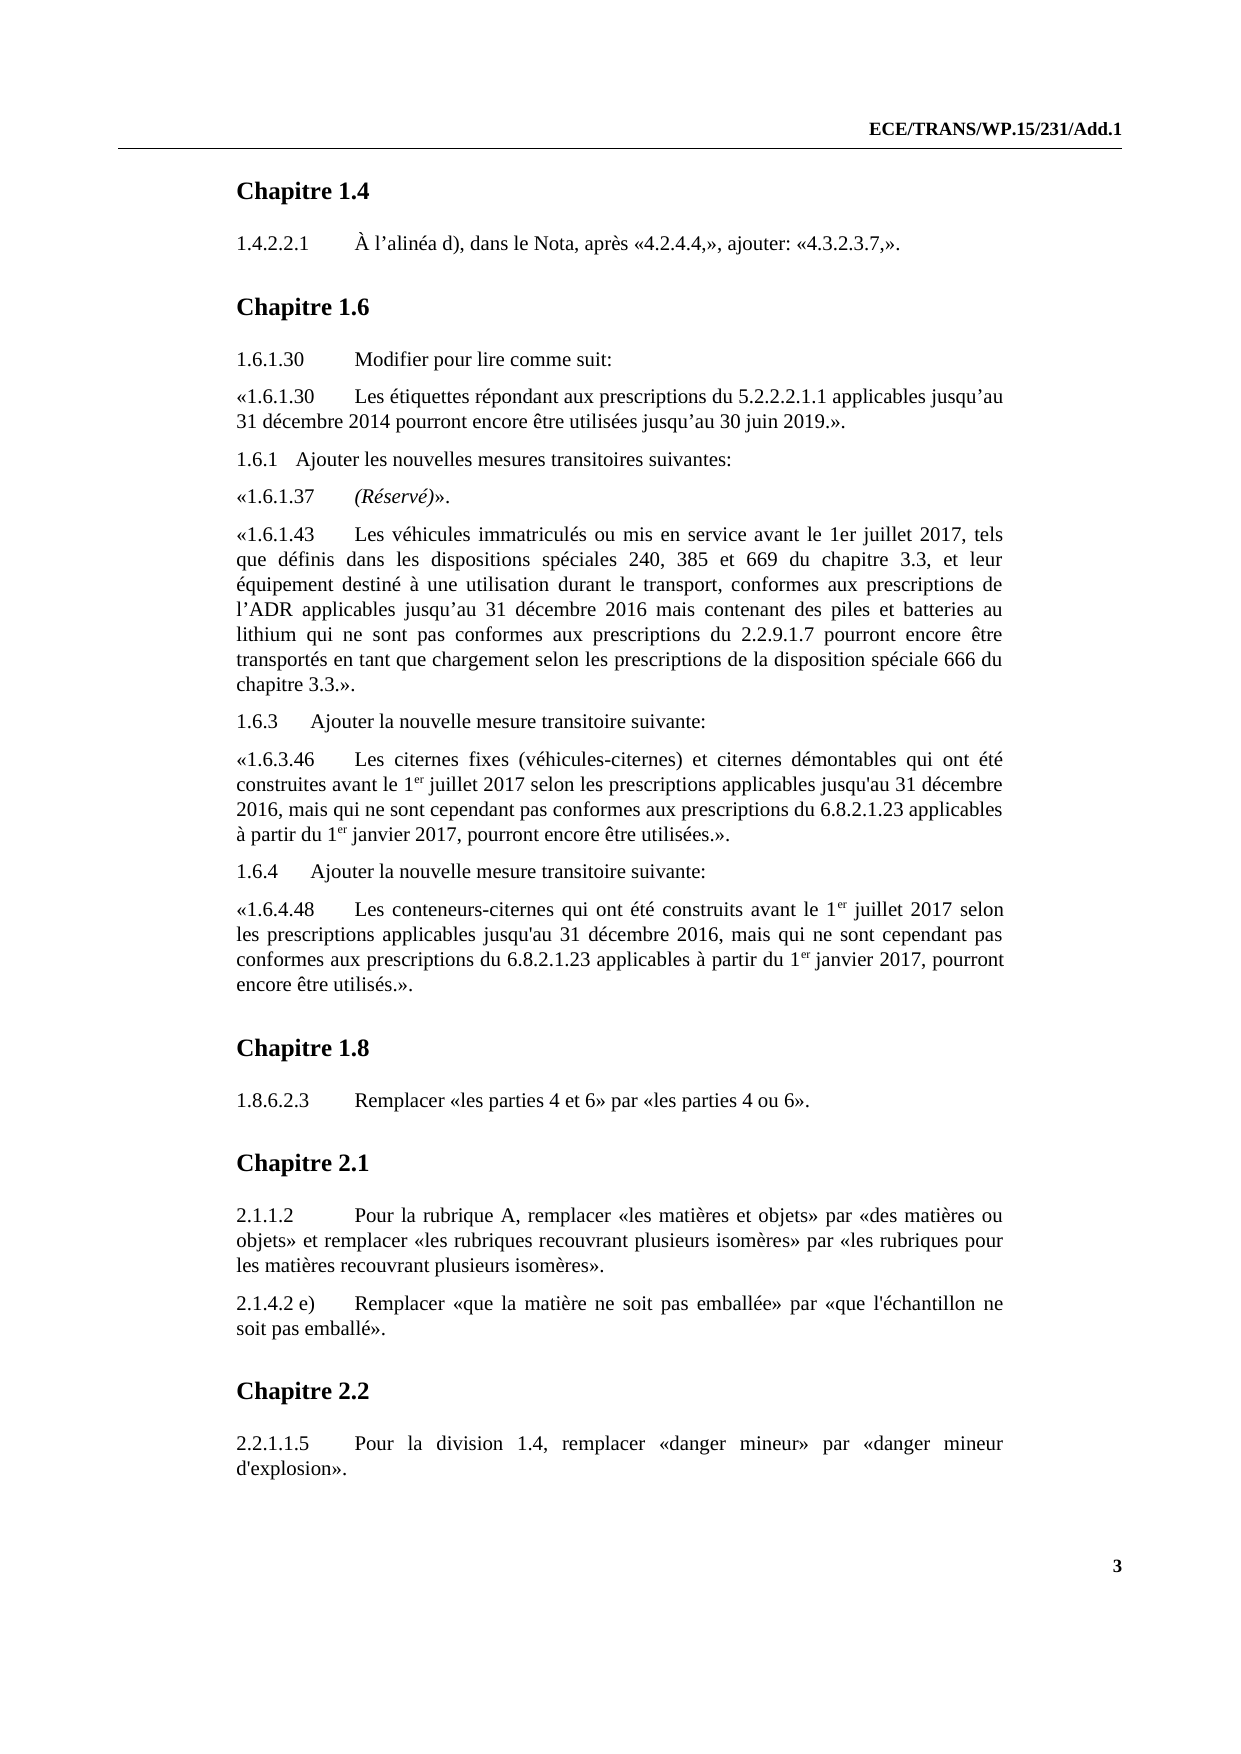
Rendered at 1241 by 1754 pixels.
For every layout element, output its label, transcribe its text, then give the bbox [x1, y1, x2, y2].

text 2.1.4.2 e) Remplacer «que la matière ne soit pas emballée» par «que l'échantillon ne soit pas emballé». [236, 1290, 1004, 1340]
text Chapitre 1.6 [118, 293, 1004, 321]
text «1.6.1.30 Les étiquettes répondant aux prescriptions du 5.2.2.2.1.1 applicables jusqu’au 31 décembre 2014 pourront encore être utilisées jusqu’au 30 juin 2019.». [236, 383, 1004, 433]
text Chapitre 2.1 [118, 1149, 1004, 1177]
text 1.4.2.2.1 À l’alinéa d), dans le Nota, après «4.2.4.4,», ajouter: «4.3.2.3.7,». [236, 230, 1004, 255]
text «1.6.3.46 Les citernes fixes (véhicules-citernes) et citernes démontables qui ont été construites avant le 1er juillet 2017 selon les prescriptions applicables jusqu'au 31 décembre 2016, mais qui ne sont cependant pas conformes aux prescriptions du 6.8.2.1.23 applicables à partir du 1er janvier 2017, pourront encore être utilisées.». [236, 746, 1004, 846]
text Chapitre 1.8 [118, 1033, 1004, 1062]
text «1.6.1.43 Les véhicules immatriculés ou mis en service avant le 1er juillet 2017, tels que définis dans les dispositions spéciales 240, 385 et 669 du chapitre 3.3, et leur équipement destiné à une utilisation durant le transport, conformes aux prescriptions de l’ADR applicables jusqu’au 31 décembre 2016 mais contenant des piles et batteries au lithium qui ne sont pas conformes aux prescriptions du 2.2.9.1.7 pourront encore être transportés en tant que chargement selon les prescriptions de la disposition spéciale 666 du chapitre 3.3.». [236, 521, 1004, 696]
text 2.2.1.1.5 Pour la division 1.4, remplacer «danger mineur» par «danger mineur d'explosion». [236, 1430, 1004, 1480]
text Chapitre 1.4 [118, 177, 1004, 205]
text «1.6.1.37 (Réservé)». [236, 483, 1004, 508]
text Chapitre 2.2 [118, 1377, 1004, 1405]
text 2.1.1.2 Pour la rubrique A, remplacer «les matières et objets» par «des matières ou objets» et remplacer «les rubriques recouvrant plusieurs isomères» par «les rubriques pour les matières recouvrant plusieurs isomères». [236, 1202, 1004, 1277]
text «1.6.4.48 Les conteneurs-citernes qui ont été construits avant le 1er juillet 2017 selon les prescriptions applicables jusqu'au 31 décembre 2016, mais qui ne sont cependant pas conformes aux prescriptions du 6.8.2.1.23 applicables à partir du 1er janvier 2017, pourront encore être utilisés.». [236, 896, 1004, 996]
text 1.6.1 Ajouter les nouvelles mesures transitoires suivantes: [236, 446, 1004, 471]
text 1.8.6.2.3 Remplacer «les parties 4 et 6» par «les parties 4 ou 6». [236, 1087, 1004, 1112]
text 1.6.1.30 Modifier pour lire comme suit: [236, 346, 1004, 371]
text 1.6.3 Ajouter la nouvelle mesure transitoire suivante: [236, 708, 1004, 733]
text 1.6.4 Ajouter la nouvelle mesure transitoire suivante: [236, 858, 1004, 883]
